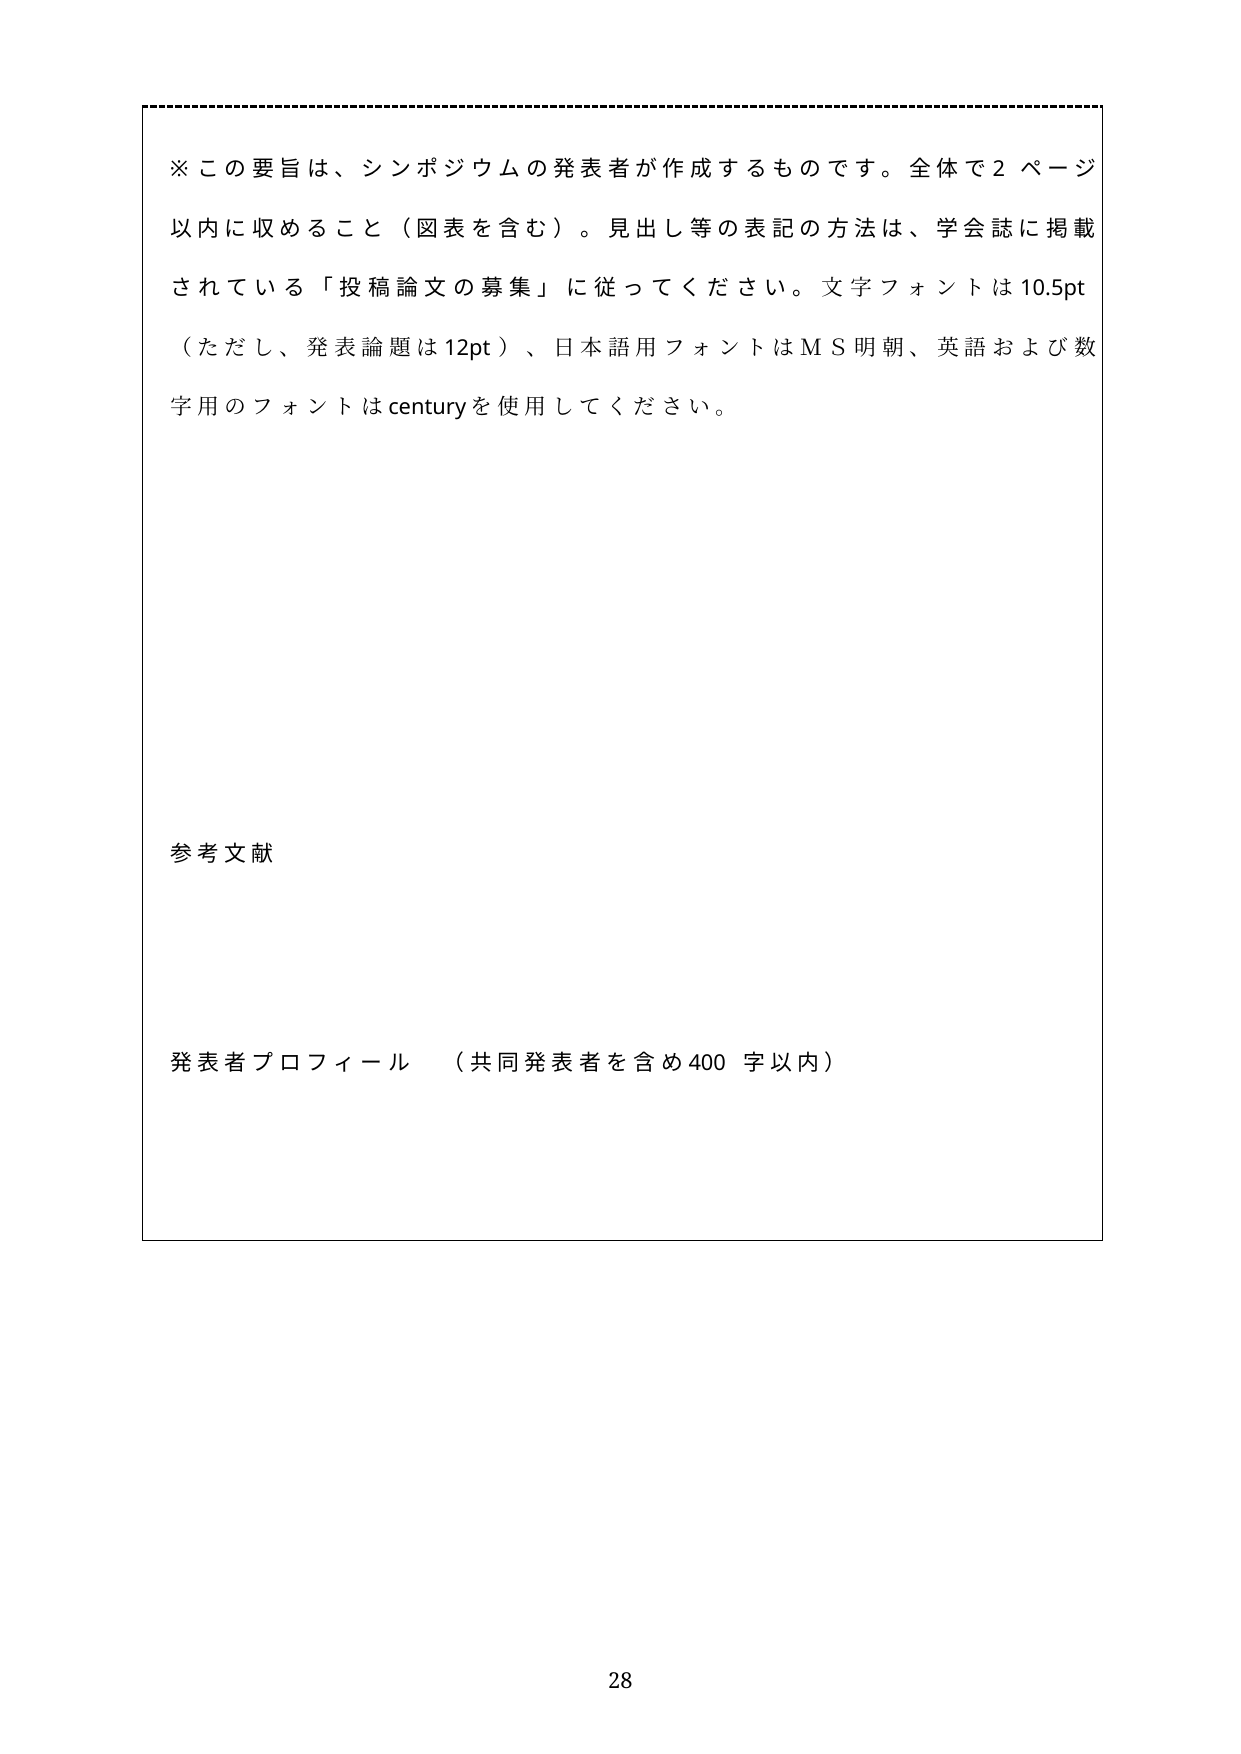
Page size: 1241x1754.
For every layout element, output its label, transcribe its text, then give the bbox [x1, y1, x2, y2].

table_cell ※この要旨は、シンポジウムの発表者が作成するものです。全体で2ページ以内に収めること（図表を含む）。見出し等の表記の方法は、学会誌に掲載されている「投稿論文の募集」に従ってください。文字フォントは10.5pt（ただし、発表論題は12pt）、日本語用フォントはＭＳ明朝、英語および数字用のフォントはcenturyを使用してください。 参考文献 発表者プロフィール （共同発表者を含め400字以内） [143, 105, 1102, 1239]
